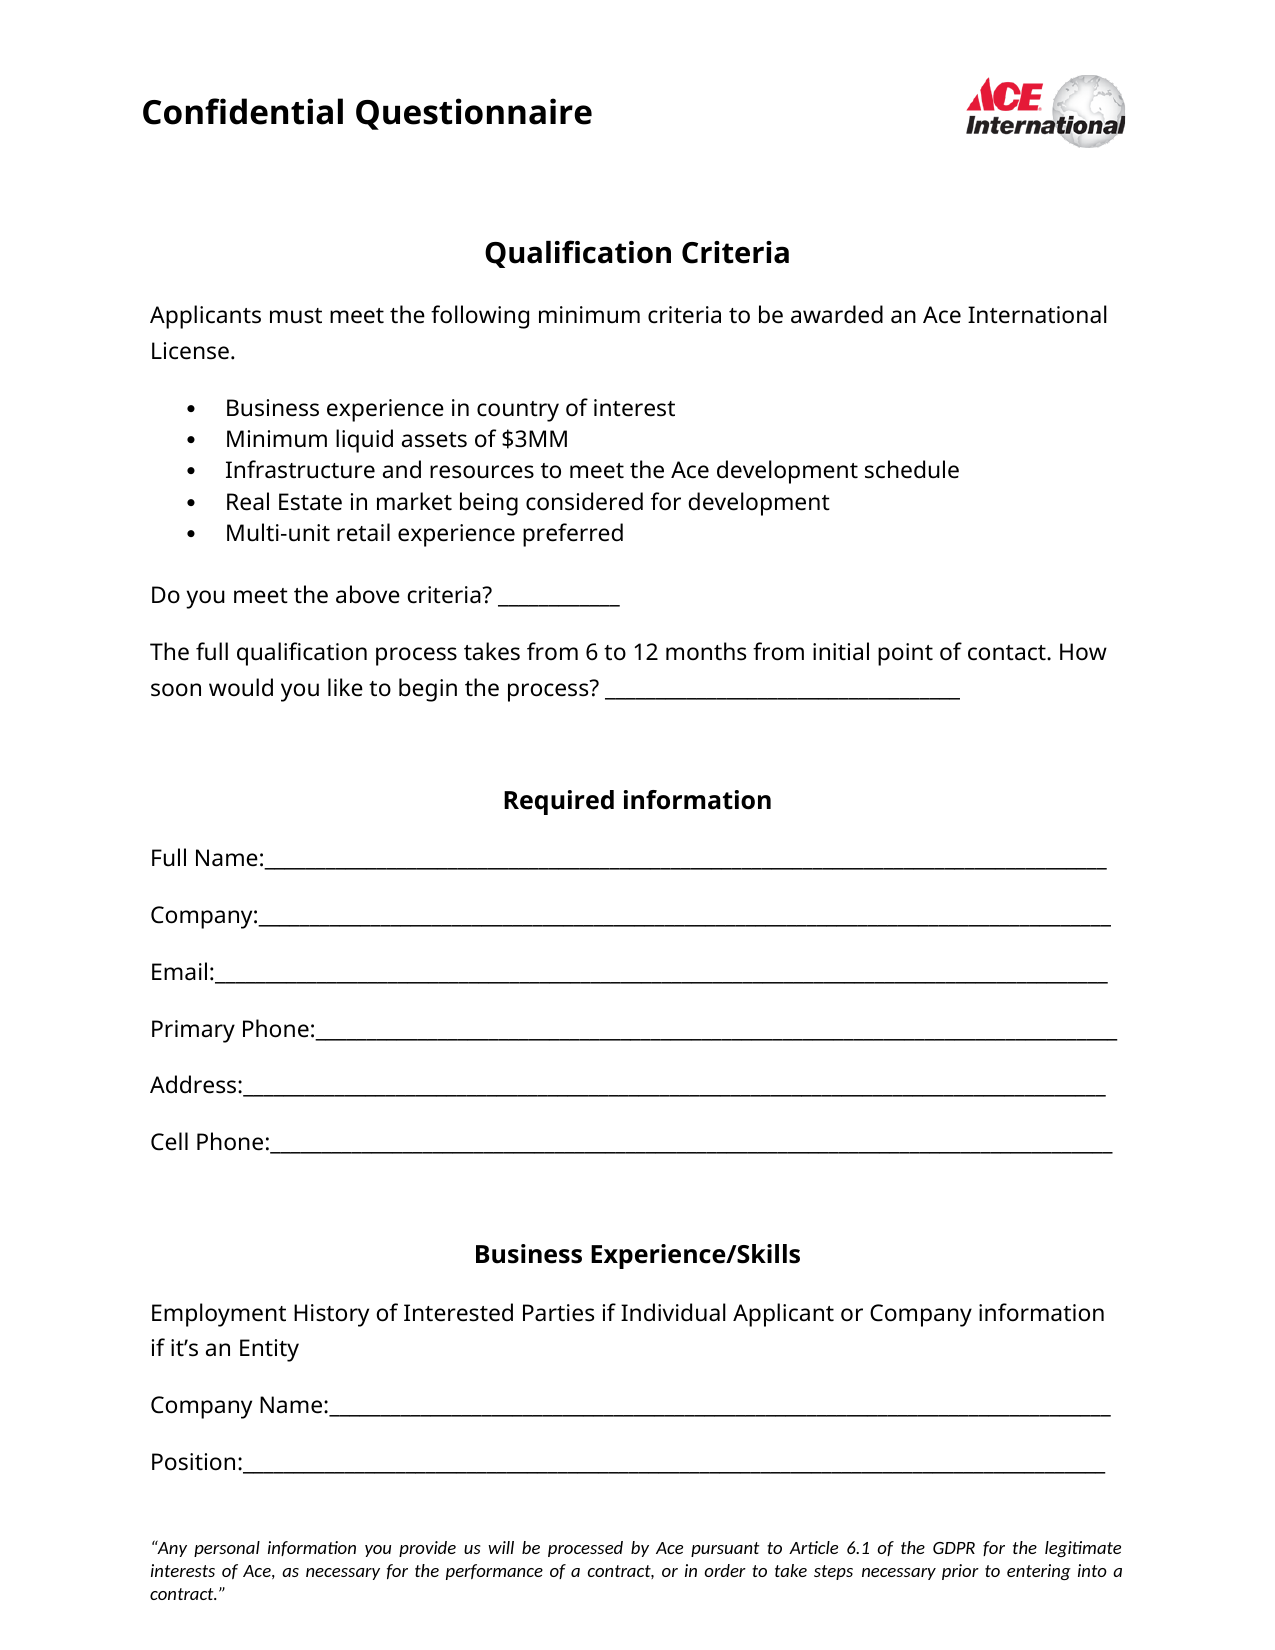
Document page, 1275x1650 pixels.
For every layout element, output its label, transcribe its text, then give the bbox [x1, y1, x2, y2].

text Applicants must meet the following minimum criteria to be awarded an Ace International License. [150, 299, 1125, 366]
list Real Estate in market being considered for development [187, 486, 1125, 517]
text Primary Phone:_______________________________________________________________________________ [150, 1013, 1125, 1044]
text Employment History of Interested Parties if Individual Applicant or Company information if it’s an Entity [150, 1296, 1125, 1364]
list Infrastructure and resources to meet the Ace development schedule [187, 454, 1125, 486]
text Do you meet the above criteria? ____________ [150, 579, 1125, 611]
text Address:_____________________________________________________________________________________ [150, 1069, 1125, 1101]
list Minimum liquid assets of $3MM [187, 423, 1125, 454]
text The full qualification process takes from 6 to 12 months from initial point of contact. How soon would you like to begin the process? ___________________________________ [150, 636, 1125, 703]
text Company Name:_____________________________________________________________________________ [150, 1389, 1125, 1420]
text Email:________________________________________________________________________________________ [150, 956, 1125, 987]
picture [966, 75, 1125, 148]
text Qualification Criteria [150, 233, 1125, 272]
text Cell Phone:___________________________________________________________________________________ [150, 1126, 1125, 1157]
list Multi-unit retail experience preferred [187, 517, 1125, 548]
text Required information [150, 782, 1125, 816]
list Business experience in country of interest [187, 392, 1125, 423]
text Business Experience/Skills [150, 1236, 1125, 1271]
text Full Name:___________________________________________________________________________________ [150, 842, 1125, 874]
text Company:____________________________________________________________________________________ [150, 899, 1125, 930]
text Position:_____________________________________________________________________________________ [150, 1446, 1125, 1477]
